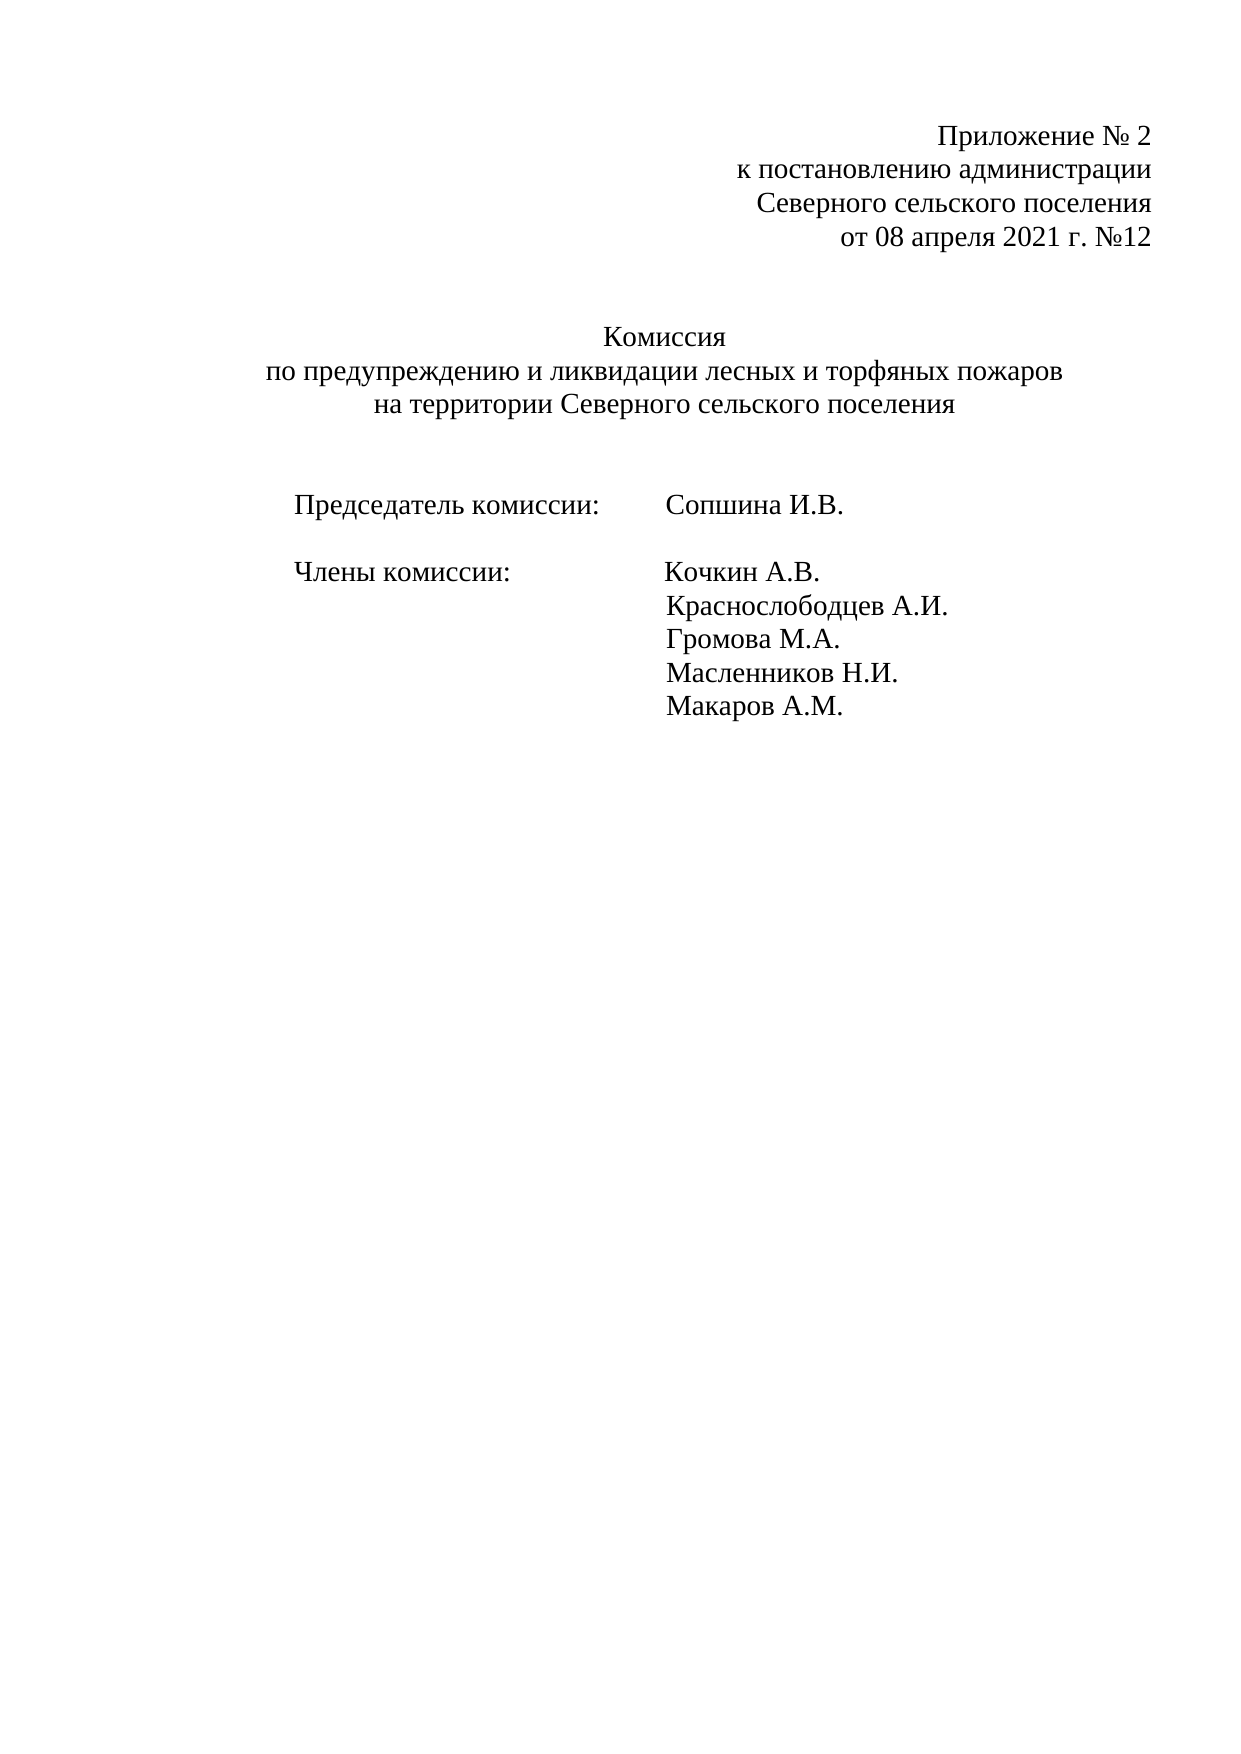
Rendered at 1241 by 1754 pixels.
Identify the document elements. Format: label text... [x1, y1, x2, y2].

text от 08 апреля 2021 г. №12 [177, 219, 1152, 252]
text на территории Северного сельского поселения [177, 386, 1152, 420]
text Северного сельского поселения [177, 185, 1152, 219]
text Масленников Н.И. [177, 655, 1152, 688]
text Громова М.А. [177, 621, 1152, 655]
text Председатель комиссии: Сопшина И.В. [177, 487, 1152, 521]
text к постановлению администрации [177, 152, 1152, 185]
text Комиссия [177, 319, 1152, 353]
text Краснослободцев А.И. [177, 588, 1152, 621]
text Члены комиссии: Кочкин А.В. [177, 554, 1152, 588]
text Приложение № 2 [177, 118, 1152, 152]
text Макаров А.М. [177, 688, 1152, 722]
text по предупреждению и ликвидации лесных и торфяных пожаров [177, 353, 1152, 386]
